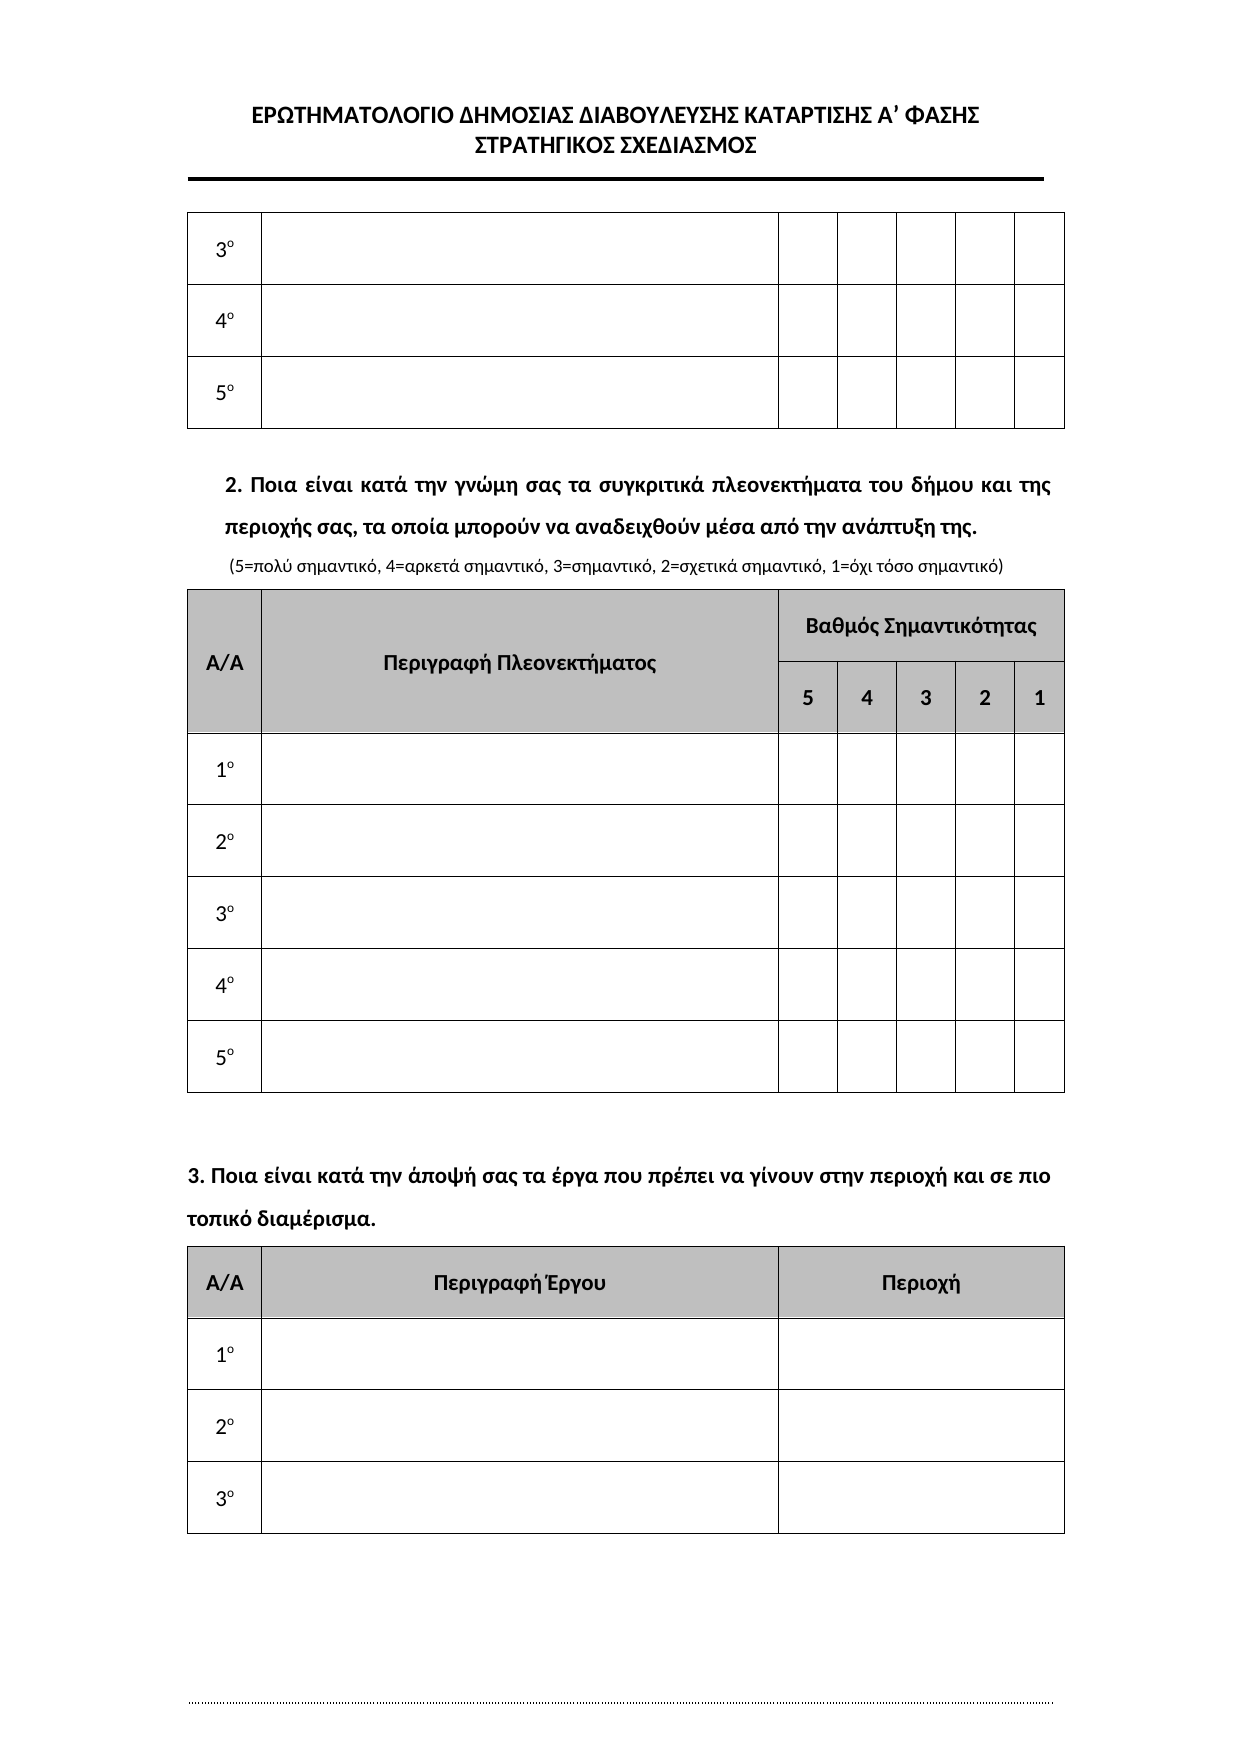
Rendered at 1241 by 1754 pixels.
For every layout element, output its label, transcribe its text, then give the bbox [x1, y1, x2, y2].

table_cell [779, 877, 837, 948]
table_cell [262, 1462, 778, 1533]
table_cell [1015, 949, 1064, 1020]
table_cell [262, 1021, 778, 1092]
table_cell [262, 877, 778, 948]
table_cell 3ο [188, 1462, 261, 1533]
table_cell [838, 805, 896, 876]
table_cell [262, 1390, 778, 1461]
table_cell 1ο [188, 734, 261, 804]
table_header Περιγραφή Έργου [262, 1247, 778, 1317]
table_cell [956, 1021, 1014, 1092]
table_cell [897, 285, 955, 356]
table_cell [897, 213, 955, 284]
table_cell [1015, 1021, 1064, 1092]
table_cell [262, 949, 778, 1020]
table_header Περιοχή [779, 1247, 1064, 1317]
text 2. Ποια είναι κατά την γνώμη σας τα συγκριτικά πλεονεκτήματα του δήμου και της περιοχής σας, τα οποία μπορούν να αναδειχθούν μέσα από την ανάπτυξη της. [225, 470, 1053, 540]
table_cell [779, 357, 837, 427]
table_cell [1015, 805, 1064, 876]
table_cell [956, 357, 1014, 427]
table_cell [262, 285, 778, 356]
table_header Α/Α [188, 1247, 261, 1317]
table_cell 2 [956, 662, 1014, 732]
table_cell [779, 949, 837, 1020]
table_cell 2ο [188, 805, 261, 876]
table_cell [779, 285, 837, 356]
table_cell [897, 1021, 955, 1092]
table_cell [897, 877, 955, 948]
table_cell [838, 734, 896, 804]
table_cell 5ο [188, 357, 261, 427]
table_cell [838, 285, 896, 356]
table_cell [1015, 357, 1064, 427]
table_cell [897, 949, 955, 1020]
table_header Α/Α [188, 590, 261, 732]
table_cell 2ο [188, 1390, 261, 1461]
table_cell [1015, 734, 1064, 804]
table_cell [779, 213, 837, 284]
table_cell [838, 1021, 896, 1092]
table_cell [956, 949, 1014, 1020]
table_cell [262, 357, 778, 427]
table_cell [838, 949, 896, 1020]
table_cell [779, 805, 837, 876]
table_cell 4 [838, 662, 896, 732]
table_cell 4ο [188, 285, 261, 356]
table_cell [956, 877, 1014, 948]
table_cell [1015, 213, 1064, 284]
table_cell 5ο [188, 1021, 261, 1092]
table_cell 3ο [188, 877, 261, 948]
text (5=πολύ σημαντικό, 4=αρκετά σημαντικό, 3=σημαντικό, 2=σχετικά σημαντικό, 1=όχι τόσο σημαντικό) [187, 554, 1053, 577]
table_cell [779, 734, 837, 804]
table_cell [956, 734, 1014, 804]
table_cell [838, 357, 896, 427]
table_cell 4ο [188, 949, 261, 1020]
table_cell [262, 734, 778, 804]
table_cell [262, 213, 778, 284]
table_cell [779, 1319, 1064, 1389]
text 3. Ποια είναι κατά την άποψή σας τα έργα που πρέπει να γίνουν στην περιοχή και σε πιο τοπικό διαμέρισμα. [187, 1162, 1053, 1232]
table_cell 3ο [188, 213, 261, 284]
table_cell [779, 1462, 1064, 1533]
table_cell [838, 877, 896, 948]
table_cell 5 [779, 662, 837, 732]
table_cell [1015, 877, 1064, 948]
table_header Περιγραφή Πλεονεκτήματος [262, 590, 778, 732]
table_cell [956, 285, 1014, 356]
table_cell [838, 213, 896, 284]
table_cell [262, 805, 778, 876]
table_cell [897, 357, 955, 427]
table_cell 3 [897, 662, 955, 732]
table_cell [956, 805, 1014, 876]
table_header Βαθμός Σημαντικότητας [779, 590, 1064, 661]
table_cell [956, 213, 1014, 284]
table_cell [779, 1390, 1064, 1461]
table_cell [897, 805, 955, 876]
table_cell [779, 1021, 837, 1092]
table_cell [262, 1319, 778, 1389]
table_cell [897, 734, 955, 804]
table_cell [1015, 285, 1064, 356]
table_cell 1 [1015, 662, 1064, 732]
table_cell 1ο [188, 1319, 261, 1389]
